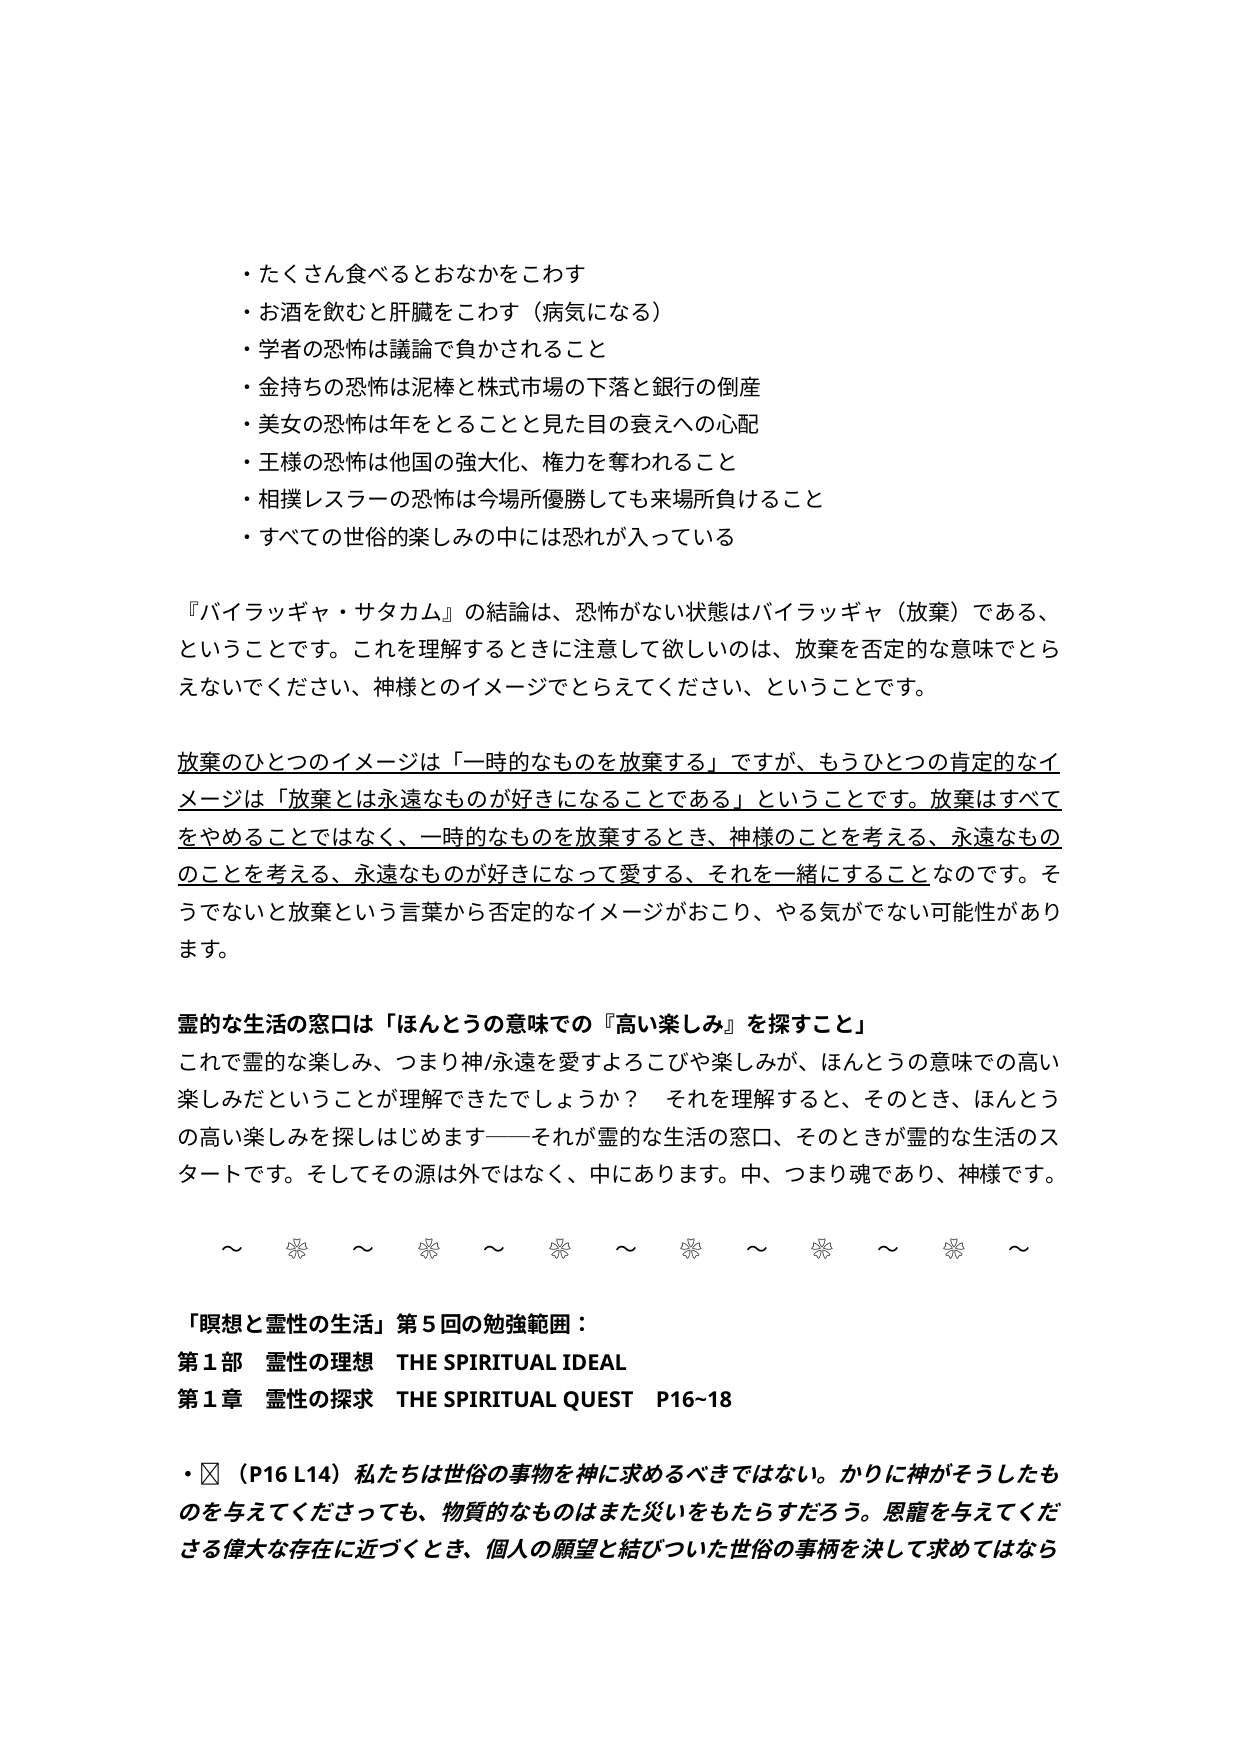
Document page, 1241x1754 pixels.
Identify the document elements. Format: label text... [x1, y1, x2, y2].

text これで霊的な楽しみ、つまり神/永遠を愛すよろこびや楽しみが、ほんとうの意味での高い楽しみだということが理解できたでしょうか？ それを理解すると、そのとき、ほんとうの高い楽しみを探しはじめます──それが霊的な生活の窓口、そのときが霊的な生活のスタートです。そしてその源は外ではなく、中にあります。中、つまり魂であり、神様です。 [177, 1042, 1063, 1192]
text 第１部 霊性の理想 THE SPIRITUAL IDEAL [177, 1342, 1063, 1379]
text ・たくさん食べるとおなかをこわす [236, 254, 1063, 292]
text ・学者の恐怖は議論で負かされること [236, 329, 1063, 367]
text 第１章 霊性の探求 THE SPIRITUAL QUEST P16~18 [177, 1379, 1063, 1417]
text ～ ❀ ～ ❀ ～ ❀ ～ ❀ ～ ❀ ～ ❀ ～ [177, 1229, 1063, 1267]
text ・お酒を飲むと肝臓をこわす（病気になる） [236, 292, 1063, 329]
text 『バイラッギャ・サタカム』の結論は、恐怖がない状態はバイラッギャ（放棄）である、ということです。これを理解するときに注意して欲しいのは、放棄を否定的な意味でとらえないでください、神様とのイメージでとらえてください、ということです。 [177, 592, 1063, 704]
text ・金持ちの恐怖は泥棒と株式市場の下落と銀行の倒産 [236, 367, 1063, 404]
text 放棄のひとつのイメージは「一時的なものを放棄する」ですが、もうひとつの肯定的なイメージは「放棄とは永遠なものが好きになることである」ということです。放棄はすべてをやめることではなく、一時的なものを放棄するとき、神様のことを考える、永遠なもののことを考える、永遠なものが好きになって愛する、それを一緒にすることなのです。そうでないと放棄という言葉から否定的なイメージがおこり、やる気がでない可能性があります。 [177, 742, 1063, 967]
text 霊的な生活の窓口は「ほんとうの意味での『高い楽しみ』を探すこと」 [177, 1004, 1063, 1042]
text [177, 1454, 1063, 1567]
text ・相撲レスラーの恐怖は今場所優勝しても来場所負けること [236, 479, 1063, 517]
text ・すべての世俗的楽しみの中には恐れが入っている [236, 517, 1063, 554]
text ・美女の恐怖は年をとることと見た目の衰えへの心配 [236, 404, 1063, 442]
text 「瞑想と霊性の生活」第５回の勉強範囲： [177, 1304, 1063, 1342]
text ・王様の恐怖は他国の強大化、権力を奪われること [236, 442, 1063, 479]
